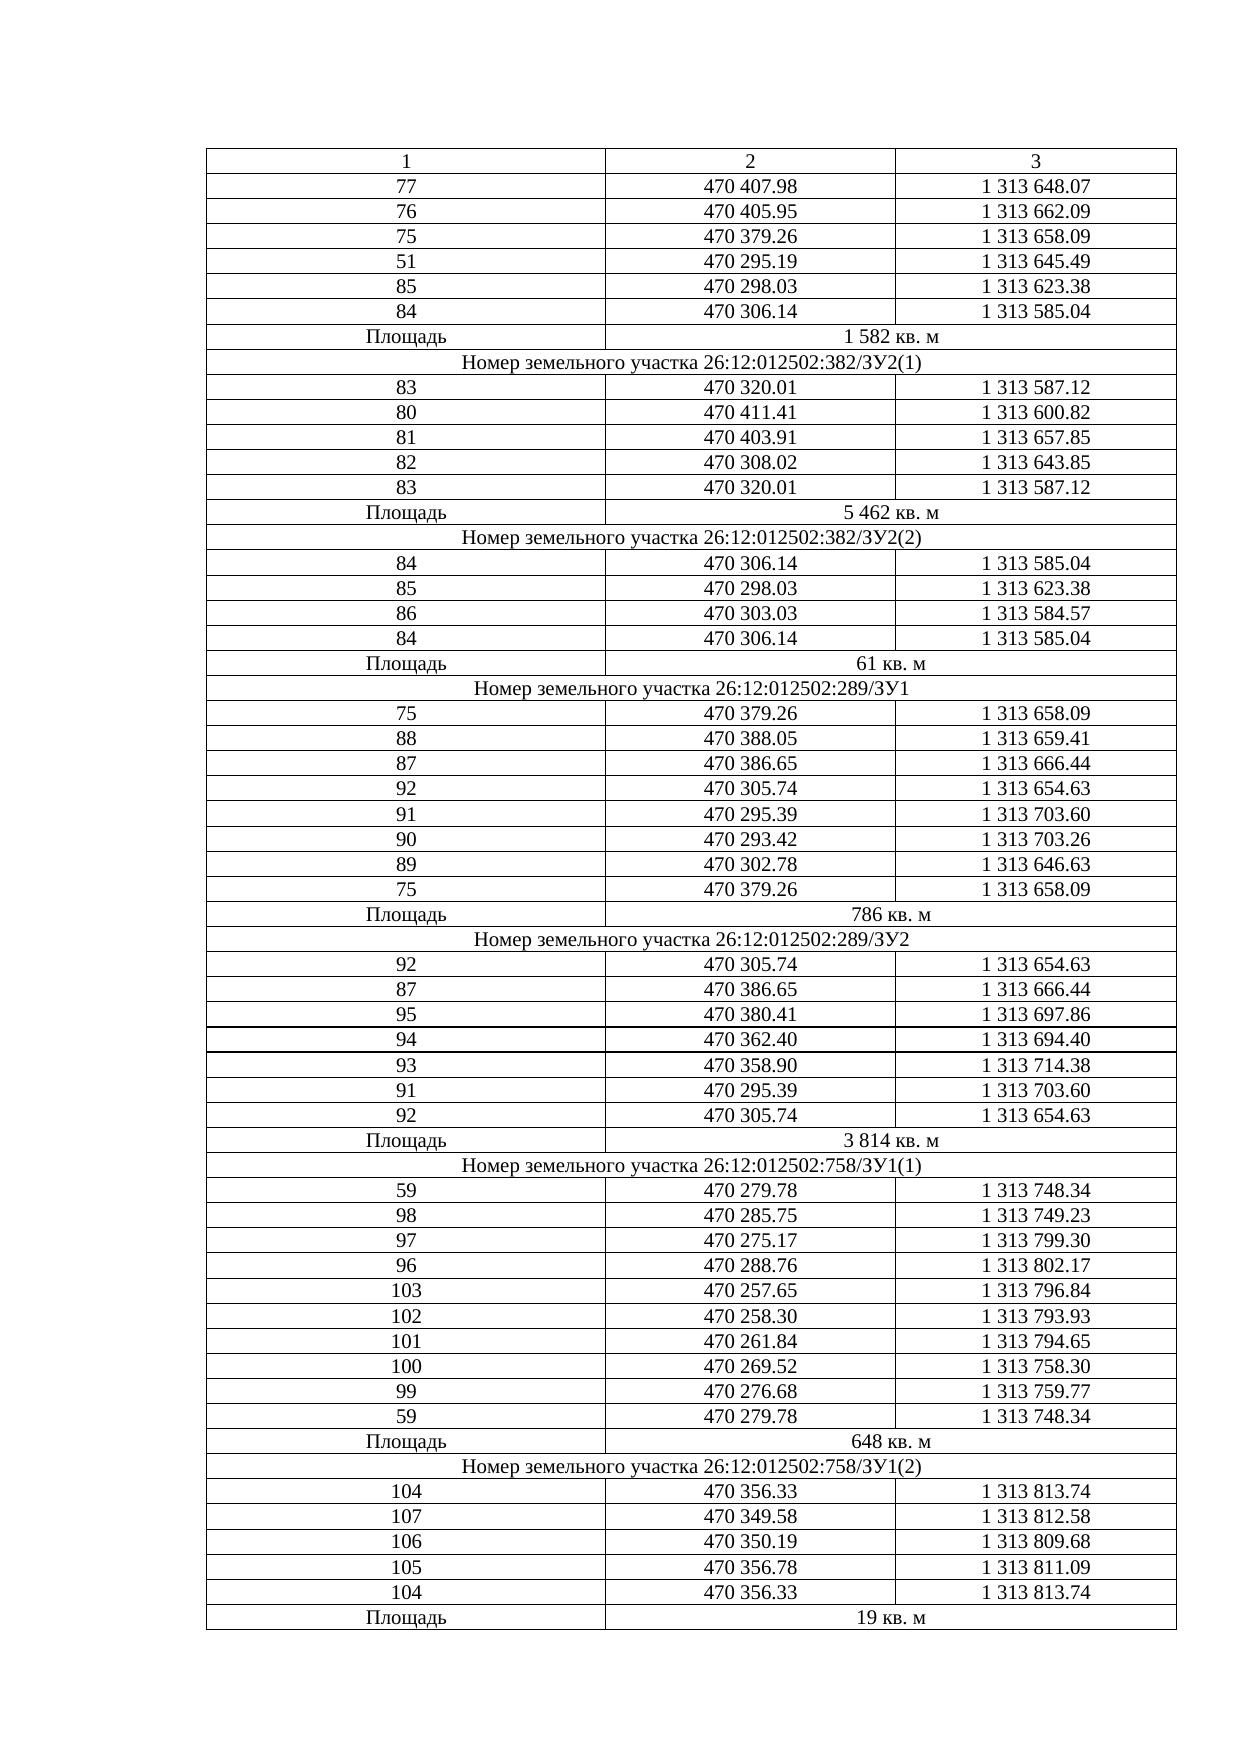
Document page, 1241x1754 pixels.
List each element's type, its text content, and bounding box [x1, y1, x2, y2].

table_cell 470 403.91 [606, 425, 895, 449]
table_cell 1 313 703.60 [896, 1078, 1176, 1102]
table_cell Номер земельного участка 26:12:012502:289/ЗУ1 [207, 676, 1176, 700]
table_cell 470 305.74 [606, 776, 895, 800]
table_cell 1 313 796.84 [896, 1279, 1176, 1302]
table_cell 1 313 799.30 [896, 1228, 1176, 1252]
table_cell 470 356.33 [606, 1479, 895, 1503]
table_cell 83 [207, 475, 605, 499]
table_cell 470 379.26 [606, 877, 895, 901]
table_cell 1 313 749.23 [896, 1203, 1176, 1227]
table_cell Площадь [207, 500, 605, 524]
table_cell 1 313 666.44 [896, 977, 1176, 1001]
table_cell 104 [207, 1580, 605, 1604]
table_cell 91 [207, 1078, 605, 1102]
table_cell Номер земельного участка 26:12:012502:758/ЗУ1(2) [207, 1454, 1176, 1478]
table_cell 94 [207, 1028, 605, 1051]
table_cell 19 кв. м [606, 1605, 1176, 1629]
table_cell 89 [207, 852, 605, 876]
table_cell 85 [207, 274, 605, 298]
table_cell 1 313 658.09 [896, 877, 1176, 901]
table_cell 470 386.65 [606, 977, 895, 1001]
table_cell 470 279.78 [606, 1404, 895, 1428]
table_cell 85 [207, 576, 605, 599]
table_cell Площадь [207, 902, 605, 926]
table_cell 102 [207, 1304, 605, 1328]
table_cell 470 295.19 [606, 249, 895, 273]
table_cell 1 313 623.38 [896, 576, 1176, 599]
table_cell 97 [207, 1228, 605, 1252]
table_cell 95 [207, 1002, 605, 1026]
table_cell 1 313 694.40 [896, 1028, 1176, 1051]
table_cell 1 313 585.04 [896, 299, 1176, 323]
table_cell 470 320.01 [606, 475, 895, 499]
table_cell 470 293.42 [606, 827, 895, 851]
table_cell 470 306.14 [606, 626, 895, 650]
table_cell 1 313 809.68 [896, 1530, 1176, 1553]
table_cell 101 [207, 1329, 605, 1353]
table_cell 470 386.65 [606, 751, 895, 775]
table_cell 3 814 кв. м [606, 1128, 1176, 1152]
table_cell 1 313 813.74 [896, 1580, 1176, 1604]
table_cell 100 [207, 1354, 605, 1378]
table_cell 470 276.68 [606, 1379, 895, 1403]
table_cell 82 [207, 450, 605, 474]
table_cell 84 [207, 626, 605, 650]
table_cell 1 313 643.85 [896, 450, 1176, 474]
table_cell 96 [207, 1253, 605, 1277]
table_cell 86 [207, 601, 605, 625]
table_cell 90 [207, 827, 605, 851]
table_cell 1 313 645.49 [896, 249, 1176, 273]
table_cell 91 [207, 801, 605, 826]
table_cell 1 313 654.63 [896, 776, 1176, 800]
table_cell 92 [207, 1103, 605, 1127]
table_cell 59 [207, 1404, 605, 1428]
table_cell 1 [207, 149, 605, 173]
table_cell 92 [207, 776, 605, 800]
table_cell 470 308.02 [606, 450, 895, 474]
table_cell 61 кв. м [606, 651, 1176, 675]
table_cell 1 313 658.09 [896, 224, 1176, 248]
table_cell 470 295.39 [606, 801, 895, 826]
table_cell 83 [207, 375, 605, 399]
table_cell 1 313 793.93 [896, 1304, 1176, 1328]
table_cell 1 582 кв. м [606, 325, 1176, 348]
table_cell Номер земельного участка 26:12:012502:382/ЗУ2(2) [207, 525, 1176, 549]
table_cell 92 [207, 952, 605, 976]
table_cell 1 313 748.34 [896, 1178, 1176, 1202]
table_cell 1 313 585.04 [896, 626, 1176, 650]
table_cell 470 358.90 [606, 1053, 895, 1077]
table_cell 470 350.19 [606, 1530, 895, 1553]
table_cell Площадь [207, 1605, 605, 1629]
table_cell 470 306.14 [606, 550, 895, 574]
table_cell Номер земельного участка 26:12:012502:289/ЗУ2 [207, 927, 1176, 951]
table_cell 1 313 811.09 [896, 1555, 1176, 1579]
table_cell 1 313 666.44 [896, 751, 1176, 775]
table_cell 84 [207, 299, 605, 323]
table_cell 5 462 кв. м [606, 500, 1176, 524]
table_cell 87 [207, 977, 605, 1001]
table_cell 3 [896, 149, 1176, 173]
table_cell 1 313 697.86 [896, 1002, 1176, 1026]
table_cell 1 313 600.82 [896, 400, 1176, 424]
table_cell 470 356.33 [606, 1580, 895, 1604]
table_cell 105 [207, 1555, 605, 1579]
table_cell Площадь [207, 1128, 605, 1152]
table_cell 1 313 703.26 [896, 827, 1176, 851]
table_cell 1 313 657.85 [896, 425, 1176, 449]
table_cell 1 313 658.09 [896, 701, 1176, 725]
table_cell 76 [207, 199, 605, 223]
table_cell 470 388.05 [606, 726, 895, 750]
table_cell 87 [207, 751, 605, 775]
table_cell 75 [207, 877, 605, 901]
table_cell 2 [606, 149, 895, 173]
table_cell 1 313 648.07 [896, 174, 1176, 198]
table_cell 1 313 654.63 [896, 1103, 1176, 1127]
table_cell 1 313 587.12 [896, 475, 1176, 499]
table_cell 470 320.01 [606, 375, 895, 399]
table_cell 75 [207, 224, 605, 248]
table_cell 1 313 794.65 [896, 1329, 1176, 1353]
table_cell 470 285.75 [606, 1203, 895, 1227]
table_cell 1 313 758.30 [896, 1354, 1176, 1378]
table_cell 1 313 584.57 [896, 601, 1176, 625]
table_cell 1 313 585.04 [896, 550, 1176, 574]
table_cell 470 275.17 [606, 1228, 895, 1252]
table_cell Номер земельного участка 26:12:012502:758/ЗУ1(1) [207, 1153, 1176, 1177]
table_cell 470 279.78 [606, 1178, 895, 1202]
table_cell 470 306.14 [606, 299, 895, 323]
table_cell 93 [207, 1053, 605, 1077]
table_cell 80 [207, 400, 605, 424]
table_cell 1 313 813.74 [896, 1479, 1176, 1503]
table_cell 1 313 659.41 [896, 726, 1176, 750]
table_cell 470 411.41 [606, 400, 895, 424]
table_cell 107 [207, 1504, 605, 1528]
table_cell 1 313 662.09 [896, 199, 1176, 223]
table_cell 648 кв. м [606, 1429, 1176, 1453]
table_cell 470 362.40 [606, 1028, 895, 1051]
table_cell 470 288.76 [606, 1253, 895, 1277]
table_cell 470 305.74 [606, 952, 895, 976]
table_cell 1 313 714.38 [896, 1053, 1176, 1077]
table_cell 470 405.95 [606, 199, 895, 223]
table_cell 88 [207, 726, 605, 750]
table_cell 470 269.52 [606, 1354, 895, 1378]
table_cell 51 [207, 249, 605, 273]
table_cell 77 [207, 174, 605, 198]
table_cell 470 379.26 [606, 701, 895, 725]
table_cell 1 313 812.58 [896, 1504, 1176, 1528]
table_cell 470 302.78 [606, 852, 895, 876]
table_cell 470 261.84 [606, 1329, 895, 1353]
table_cell 470 298.03 [606, 576, 895, 599]
table_cell 106 [207, 1530, 605, 1553]
table_cell 470 305.74 [606, 1103, 895, 1127]
table_cell Номер земельного участка 26:12:012502:382/ЗУ2(1) [207, 350, 1176, 374]
table_cell 470 407.98 [606, 174, 895, 198]
table_cell Площадь [207, 1429, 605, 1453]
table_cell 470 257.65 [606, 1279, 895, 1302]
table_cell 99 [207, 1379, 605, 1403]
table_cell 470 295.39 [606, 1078, 895, 1102]
table_cell 470 258.30 [606, 1304, 895, 1328]
table_cell 103 [207, 1279, 605, 1302]
table_cell 1 313 587.12 [896, 375, 1176, 399]
table_cell 1 313 759.77 [896, 1379, 1176, 1403]
table_cell 470 379.26 [606, 224, 895, 248]
table_cell 98 [207, 1203, 605, 1227]
table_cell Площадь [207, 325, 605, 348]
table_cell 1 313 748.34 [896, 1404, 1176, 1428]
table_cell 470 349.58 [606, 1504, 895, 1528]
table_cell 1 313 654.63 [896, 952, 1176, 976]
table_cell 786 кв. м [606, 902, 1176, 926]
table_cell 1 313 703.60 [896, 801, 1176, 826]
table_cell 470 303.03 [606, 601, 895, 625]
table_cell 1 313 802.17 [896, 1253, 1176, 1277]
table_cell 1 313 646.63 [896, 852, 1176, 876]
table_cell 75 [207, 701, 605, 725]
table_cell 84 [207, 550, 605, 574]
table_cell 470 298.03 [606, 274, 895, 298]
table_cell 470 356.78 [606, 1555, 895, 1579]
table_cell Площадь [207, 651, 605, 675]
table_cell 81 [207, 425, 605, 449]
table_cell 1 313 623.38 [896, 274, 1176, 298]
table_cell 470 380.41 [606, 1002, 895, 1026]
table_cell 104 [207, 1479, 605, 1503]
table_cell 59 [207, 1178, 605, 1202]
